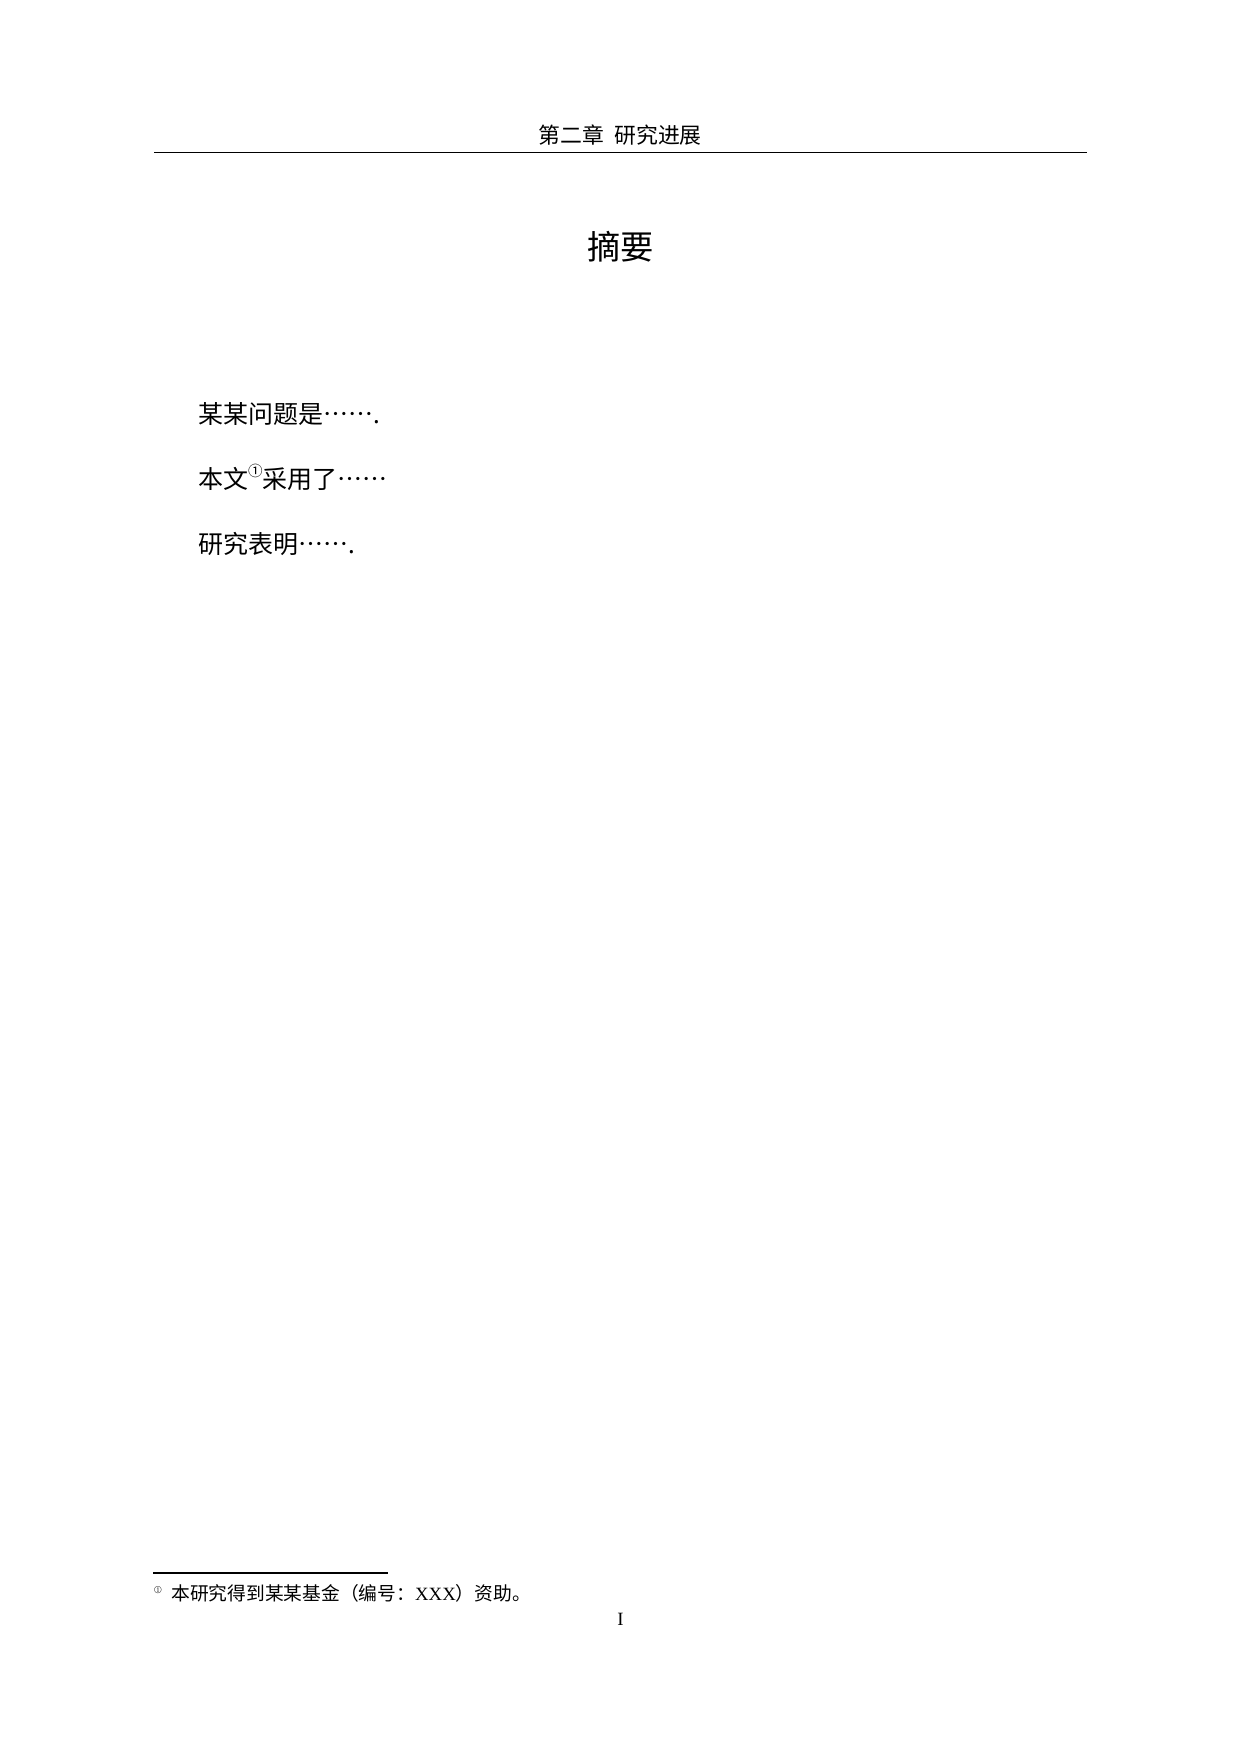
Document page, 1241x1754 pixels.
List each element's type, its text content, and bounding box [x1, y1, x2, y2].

text 研究表明……. [153, 510, 1087, 575]
subtitle 摘要 [153, 213, 1087, 278]
text 某某问题是……. [153, 380, 1087, 445]
text 本文采用了…… [153, 445, 1087, 510]
